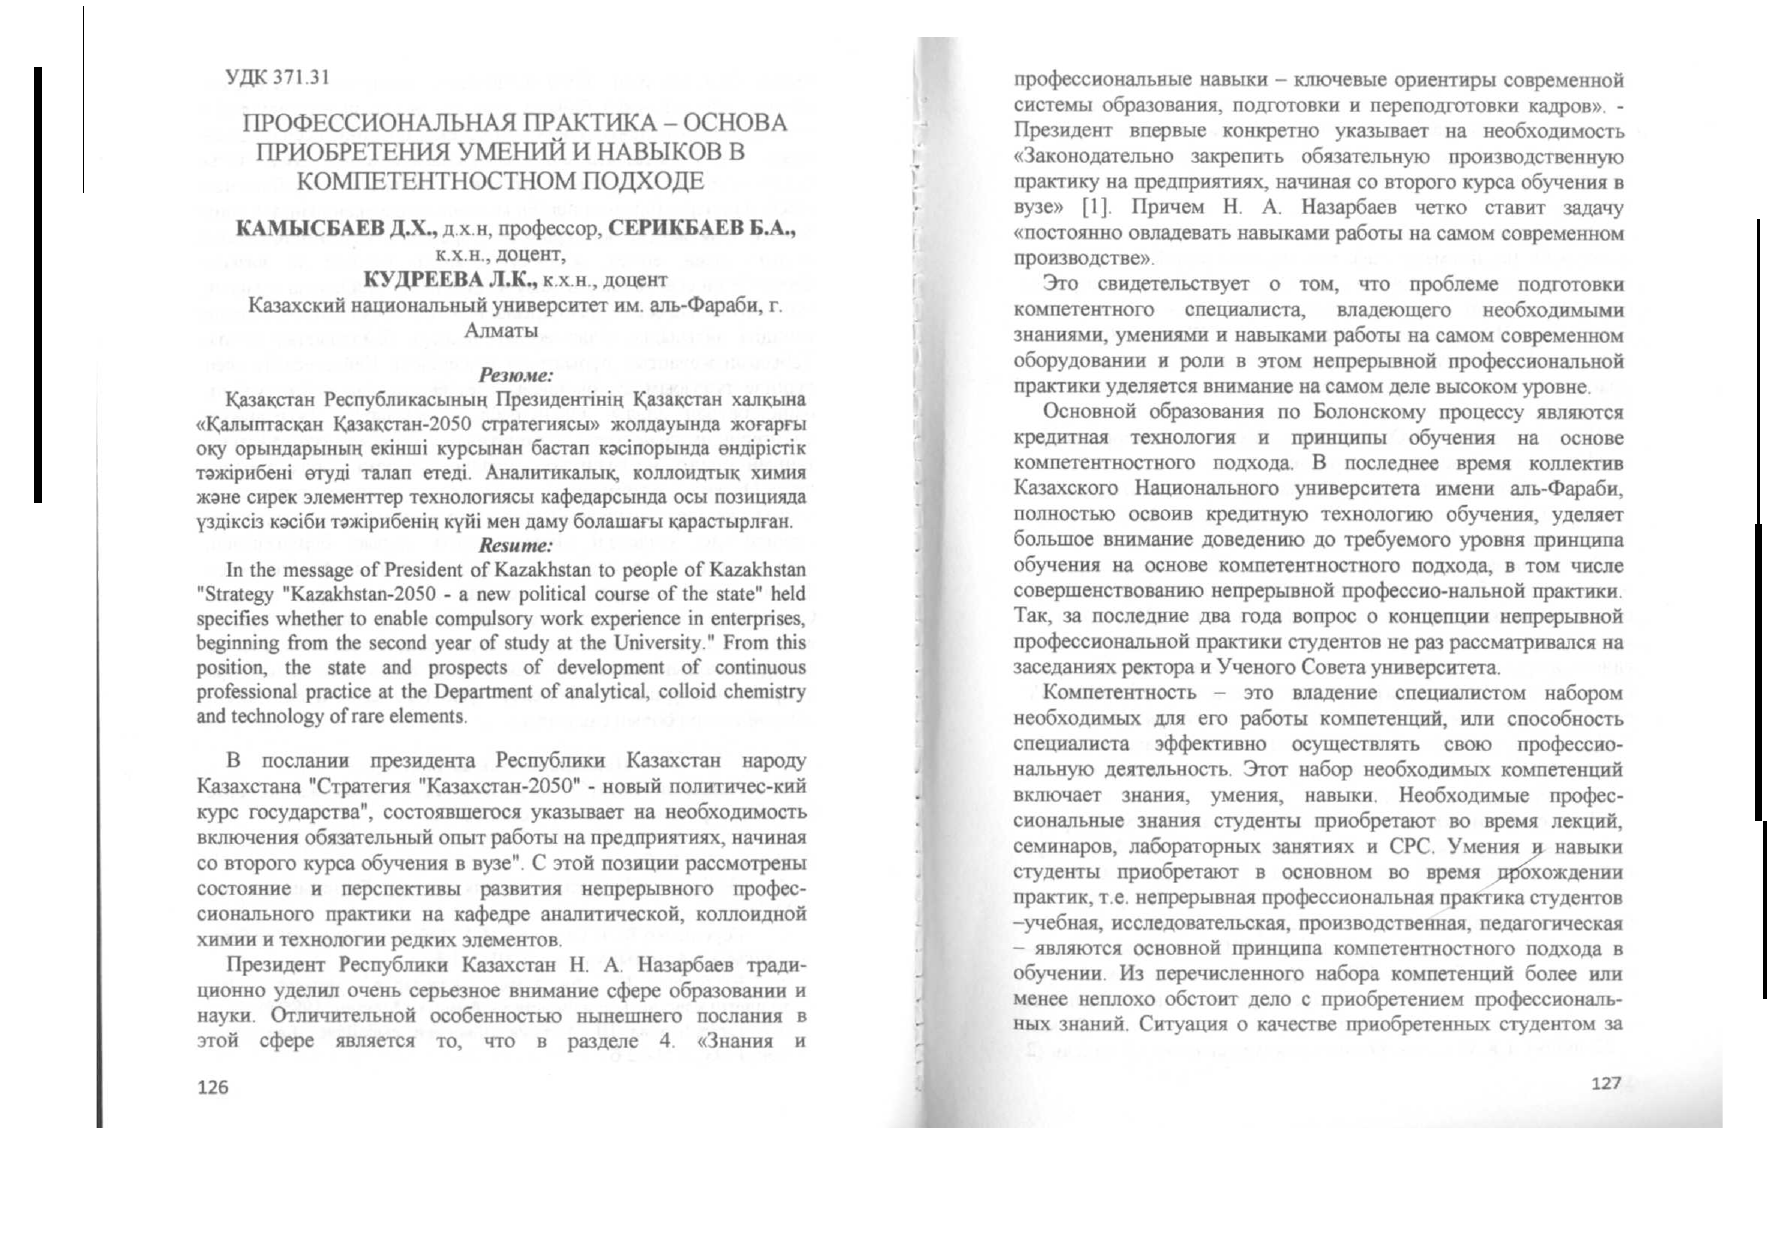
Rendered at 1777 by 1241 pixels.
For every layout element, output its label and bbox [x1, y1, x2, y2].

picture [96, 37, 1723, 1128]
